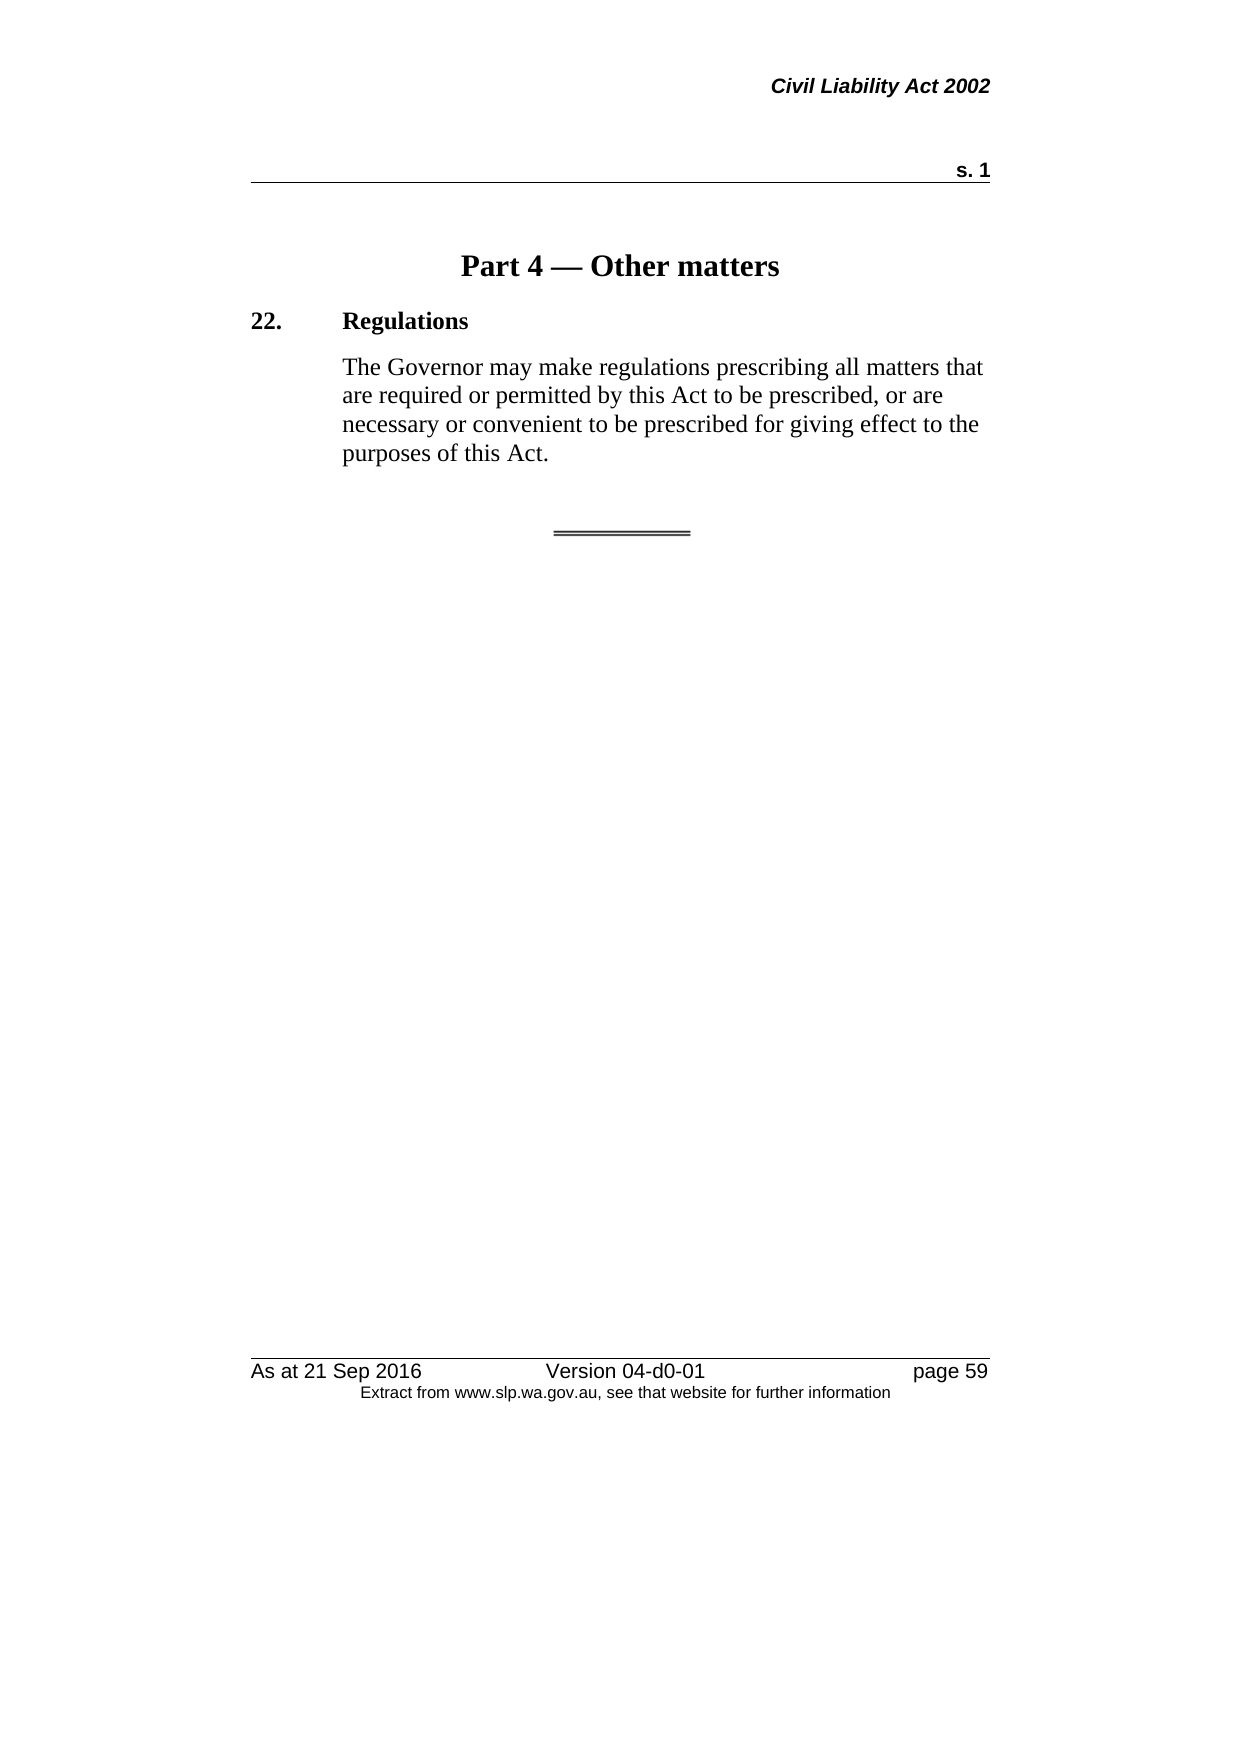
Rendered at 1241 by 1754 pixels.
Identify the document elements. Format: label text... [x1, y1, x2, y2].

subtitle 22. Regulations [251, 306, 990, 335]
text The Governor may make regulations prescribing all matters that are required or permitted by this Act to be prescribed, or are necessary or convenient to be prescribed for giving effect to the purposes of this Act. [251, 352, 990, 467]
subtitle Part 4 — Other matters [251, 247, 990, 283]
picture [543, 520, 697, 549]
